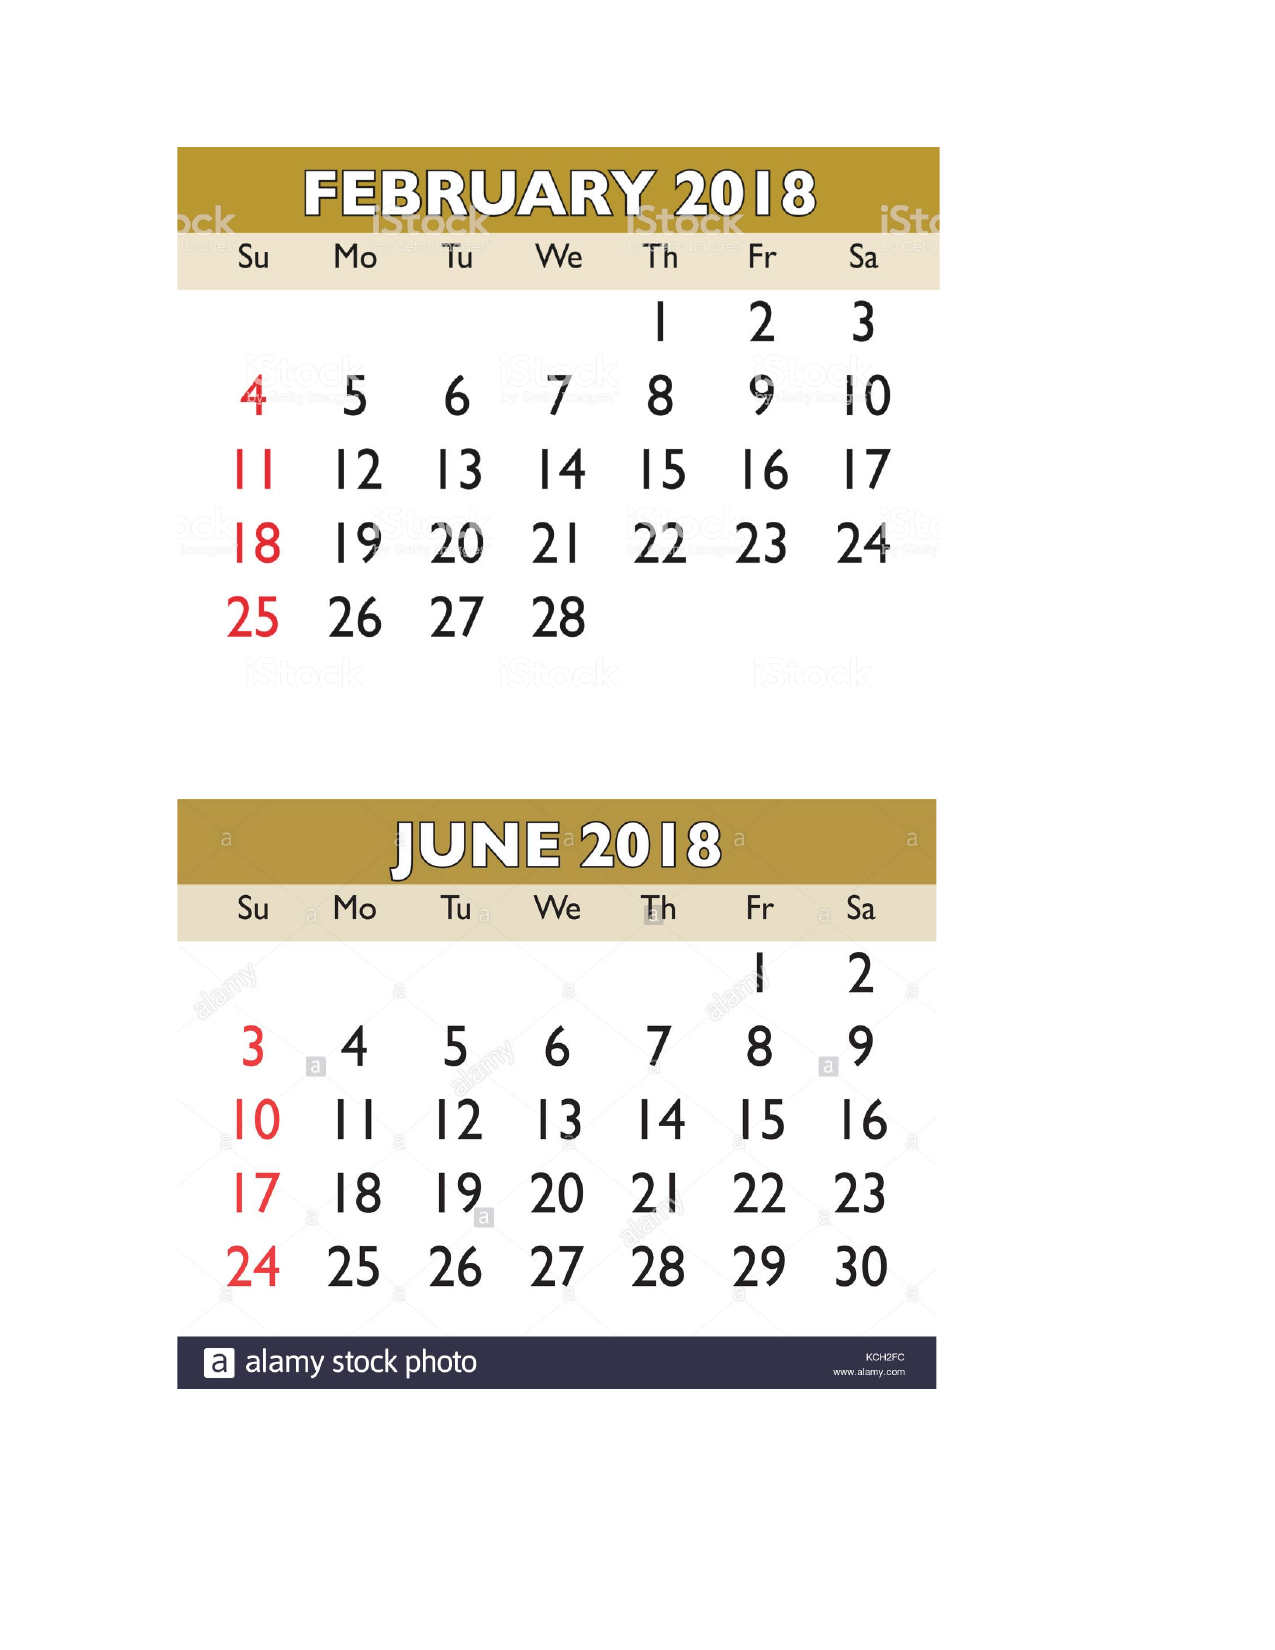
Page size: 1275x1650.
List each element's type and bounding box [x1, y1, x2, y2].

picture [177, 799, 937, 1389]
picture [177, 147, 940, 687]
